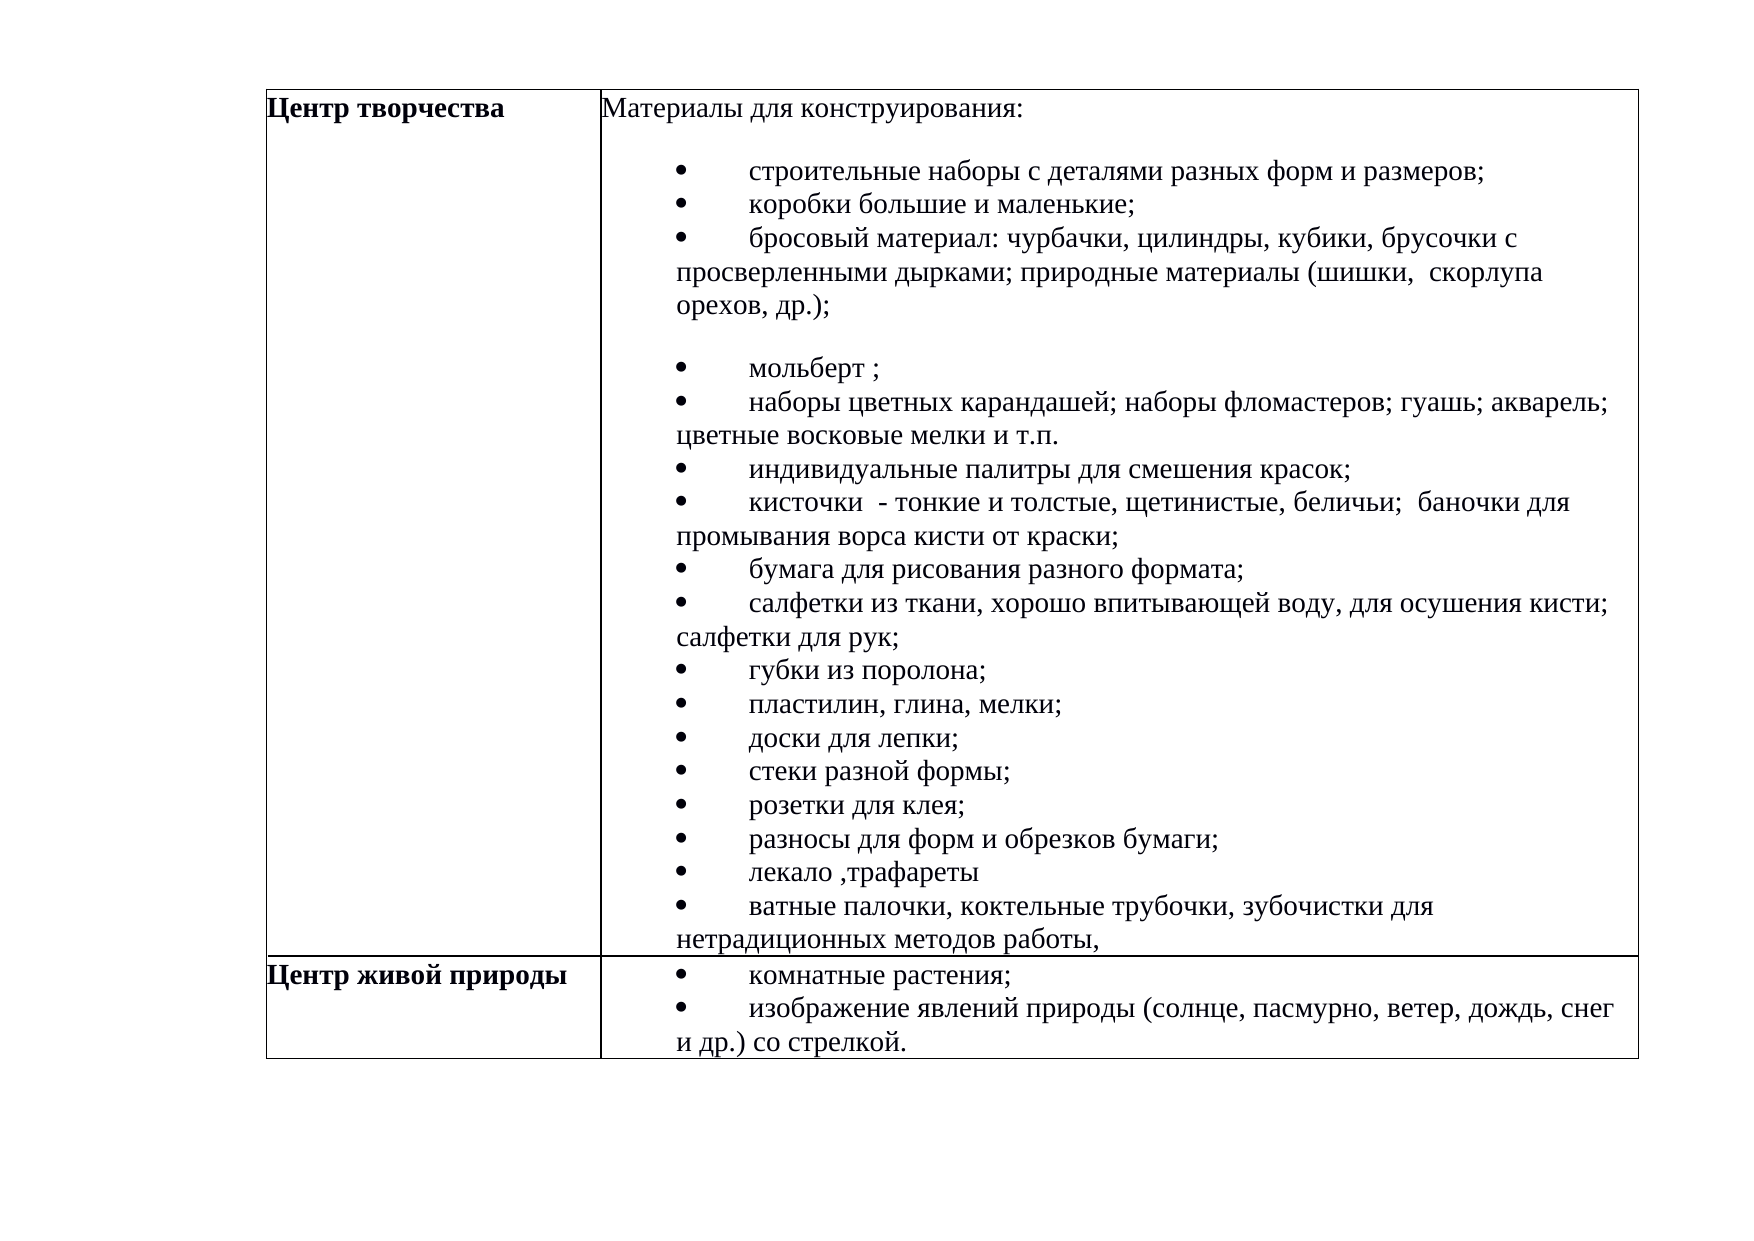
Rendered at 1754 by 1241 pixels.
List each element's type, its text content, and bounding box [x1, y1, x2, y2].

table_cell Материалы для конструирования: строительные наборы с деталями разных форм и размеров; коробки большие и маленькие; бросовый материал: чурбачки, цилиндры, кубики, брусочки с просверленными дырками; природные материалы (шишки, скорлупа орехов, др.); мольберт ; наборы цветных карандашей; наборы фломастеров; гуашь; акварель; цветные восковые мелки и т.п. индивидуальные палитры для смешения красок; кисточки - тонкие и толстые, щетинистые, беличьи; баночки для промывания ворса кисти от краски; бумага для рисования разного формата; салфетки из ткани, хорошо впитывающей воду, для осушения кисти; салфетки для рук; губки из поролона; пластилин, глина, мелки; доски для лепки; стеки разной формы; розетки для клея; разносы для форм и обрезков бумаги; лекало ,трафареты ватные палочки, коктельные трубочки, зубочистки для нетрадиционных методов работы, [602, 90, 1638, 955]
table_cell Центр живой природы [267, 956, 600, 1058]
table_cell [602, 957, 1638, 1058]
table_cell Центр творчества [267, 90, 600, 955]
